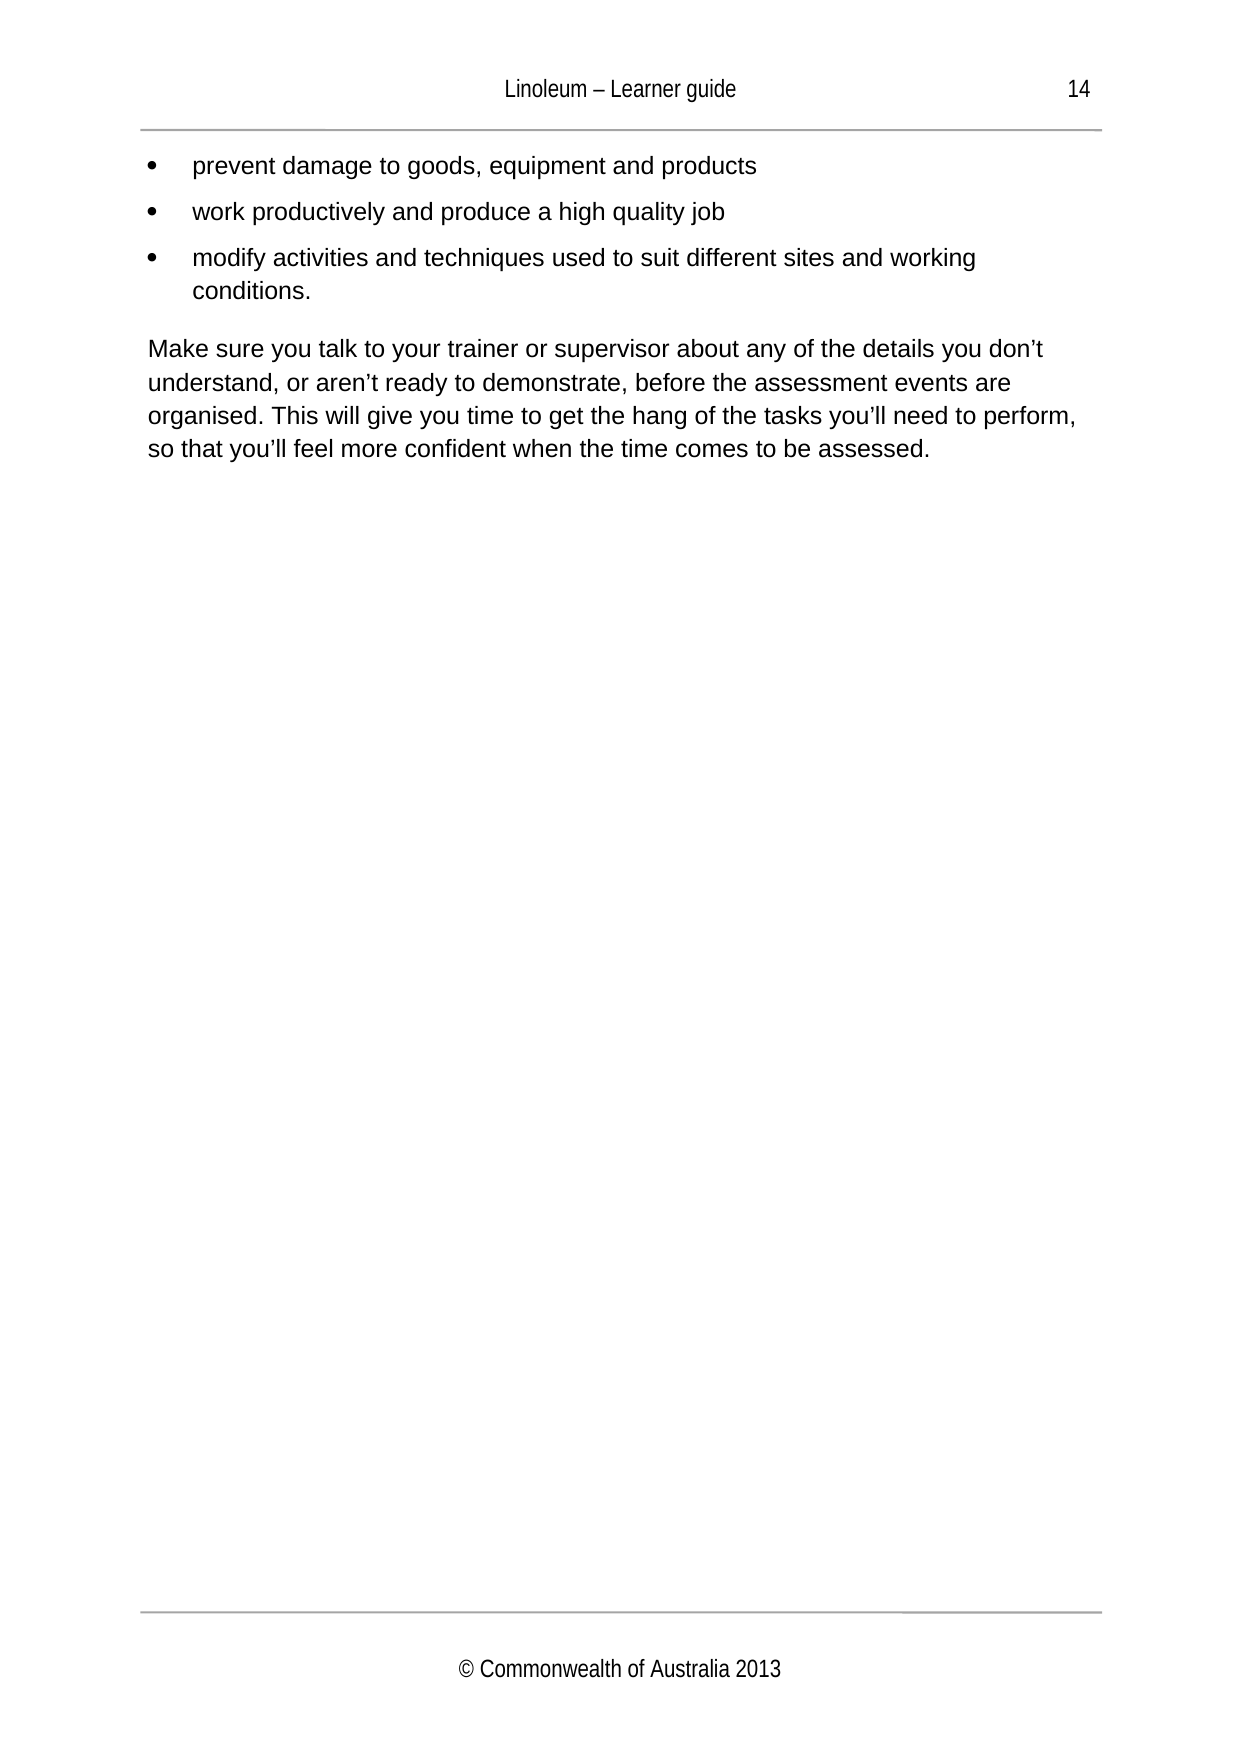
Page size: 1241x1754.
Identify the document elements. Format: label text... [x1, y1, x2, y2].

list modify activities and techniques used to suit different sites and working conditions. [148, 239, 1092, 306]
text Make sure you talk to your trainer or supervisor about any of the details you don’t understand, or aren’t ready to demonstrate, before the assessment events are organised. This will give you time to get the hang of the tasks you’ll need to perform, so that you’ll feel more confident when the time comes to be assessed. [148, 331, 1092, 464]
list prevent damage to goods, equipment and products [148, 148, 1092, 181]
list work productively and produce a high quality job [148, 193, 1092, 227]
